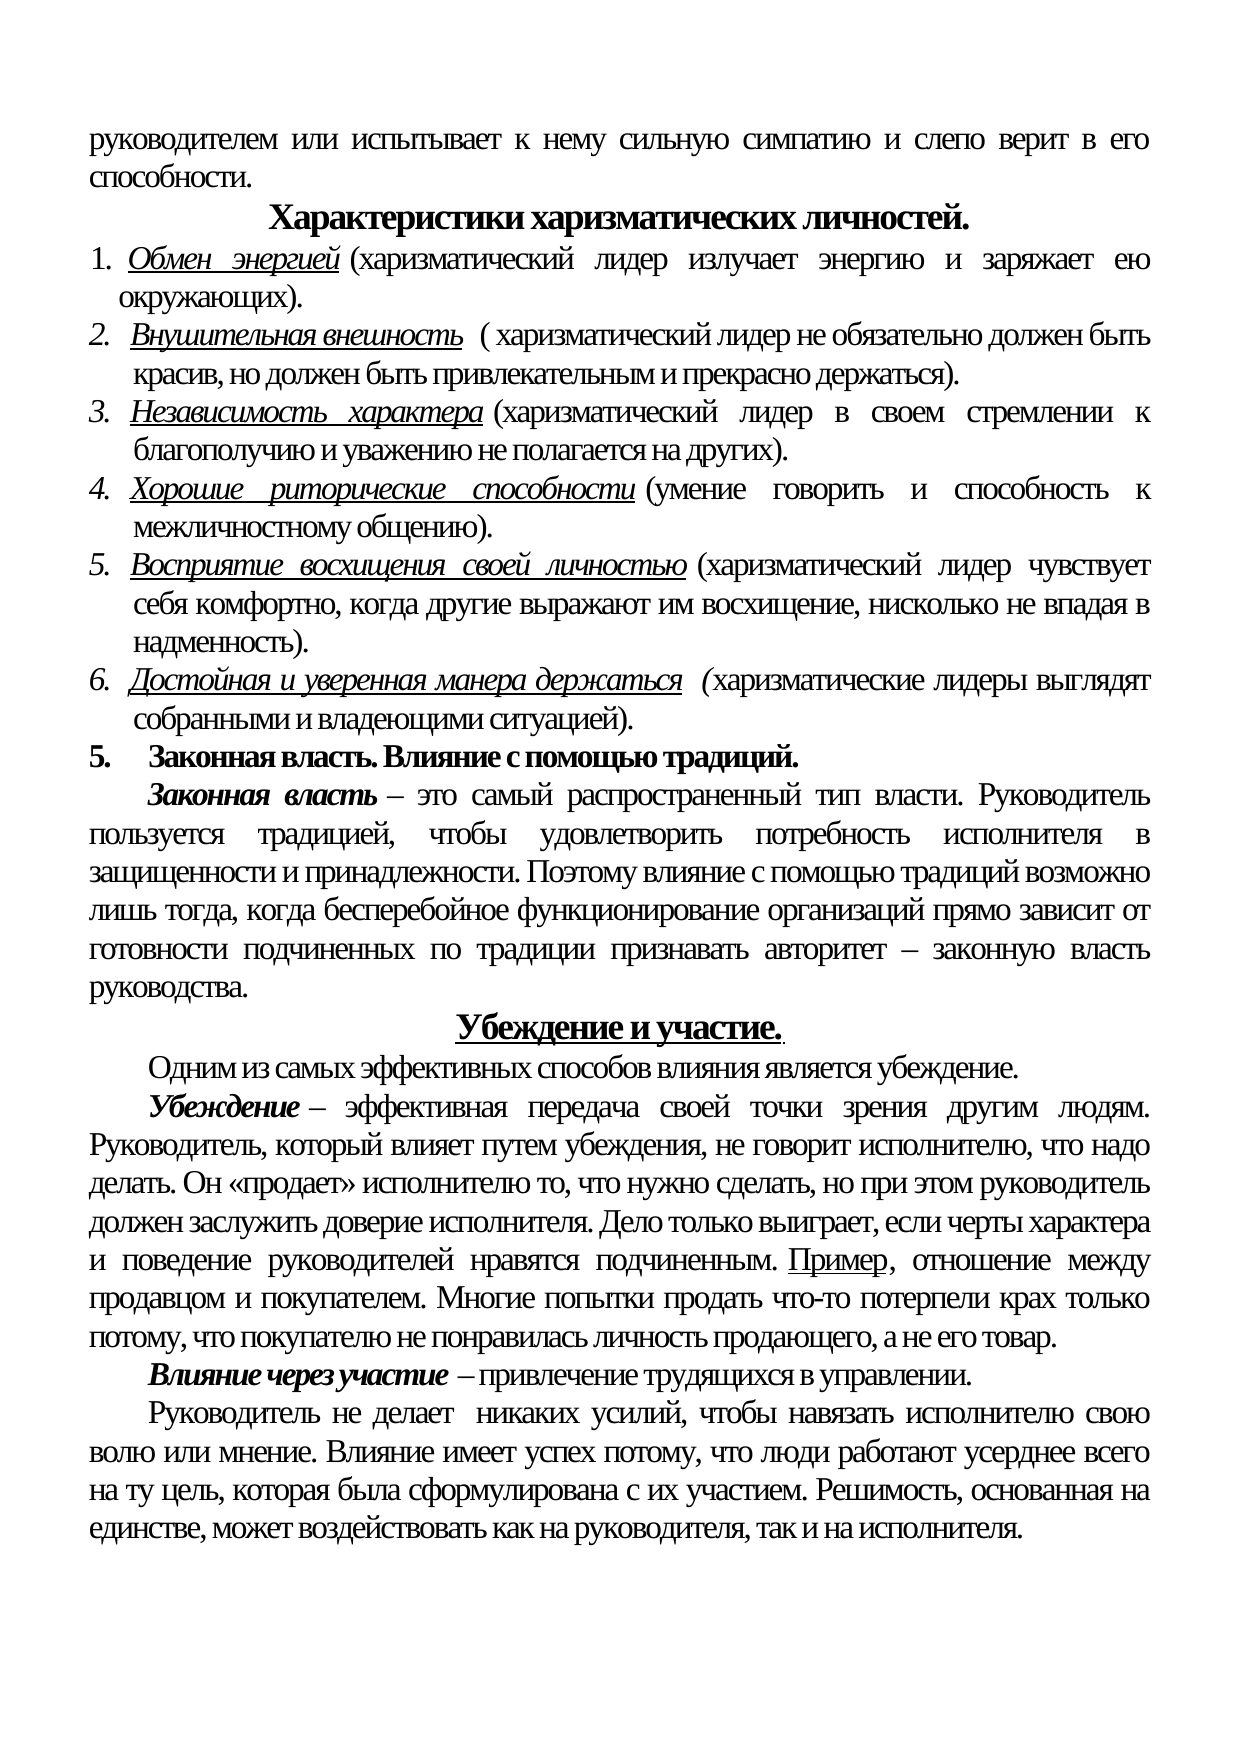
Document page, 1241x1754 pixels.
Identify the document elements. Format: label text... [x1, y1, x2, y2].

text Характеристики харизматических личностей. [88, 195, 1152, 238]
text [88, 118, 1152, 195]
text 3. Независимость характера (харизматический лидер в своем стремлении к благополучию и уважению не полагается на других). [88, 391, 1152, 468]
text 1. Обмен энергией (харизматический лидер излучает энергию и заряжает ею окружающих). [90, 238, 1152, 314]
text Убеждение – эффективная передача своей точки зрения другим людям. Руководитель, который влияет путем убеждения, не говорит исполнителю, что надо делать. Он «продает» исполнителю то, что нужно сделать, но при этом руководитель должен заслужить доверие исполнителя. Дело только выиграет, если черты характера и поведение руководителей нравятся подчиненным. Пример, отношение между продавцом и покупателем. Многие попытки продать что-то потерпели крах только потому, что покупателю не понравилась личность продающего, а не его товар. [88, 1086, 1152, 1354]
text Руководитель не делает никаких усилий, чтобы навязать исполнителю свою волю или мнение. Влияние имеет успех потому, что люди работают усерднее всего на ту цель, которая была сформулирована с их участием. Решимость, основанная на единстве, может воздействовать как на руководителя, так и на исполнителя. [88, 1393, 1152, 1546]
text 2. Внушительная внешность ( харизматический лидер не обязательно должен быть красив, но должен быть привлекательным и прекрасно держаться). [88, 314, 1152, 391]
text 6. Достойная и уверенная манера держаться (харизматические лидеры выглядят собранными и владеющими ситуацией). [88, 659, 1152, 736]
text Одним из самых эффективных способов влияния является убеждение. [88, 1048, 1152, 1086]
text Убеждение и участие. [88, 1004, 1152, 1048]
text Законная власть – это самый распространенный тип власти. Руководитель пользуется традицией, чтобы удовлетворить потребность исполнителя в защищенности и принадлежности. Поэтому влияние с помощью традиций возможно лишь тогда, когда бесперебойное функционирование организаций прямо зависит от готовности подчиненных по традиции признавать авторитет – законную власть руководства. [88, 774, 1152, 1004]
text Влияние через участие – привлечение трудящихся в управлении. [88, 1354, 1152, 1393]
text 4. Хорошие риторические способности (умение говорить и способность к межличностному общению). [88, 468, 1152, 544]
text 5. Восприятие восхищения своей личностью (харизматический лидер чувствует себя комфортно, когда другие выражают им восхищение, нисколько не впадая в надменность). [88, 544, 1152, 659]
text 5. Законная власть. Влияние с помощью традиций. [88, 736, 1152, 774]
